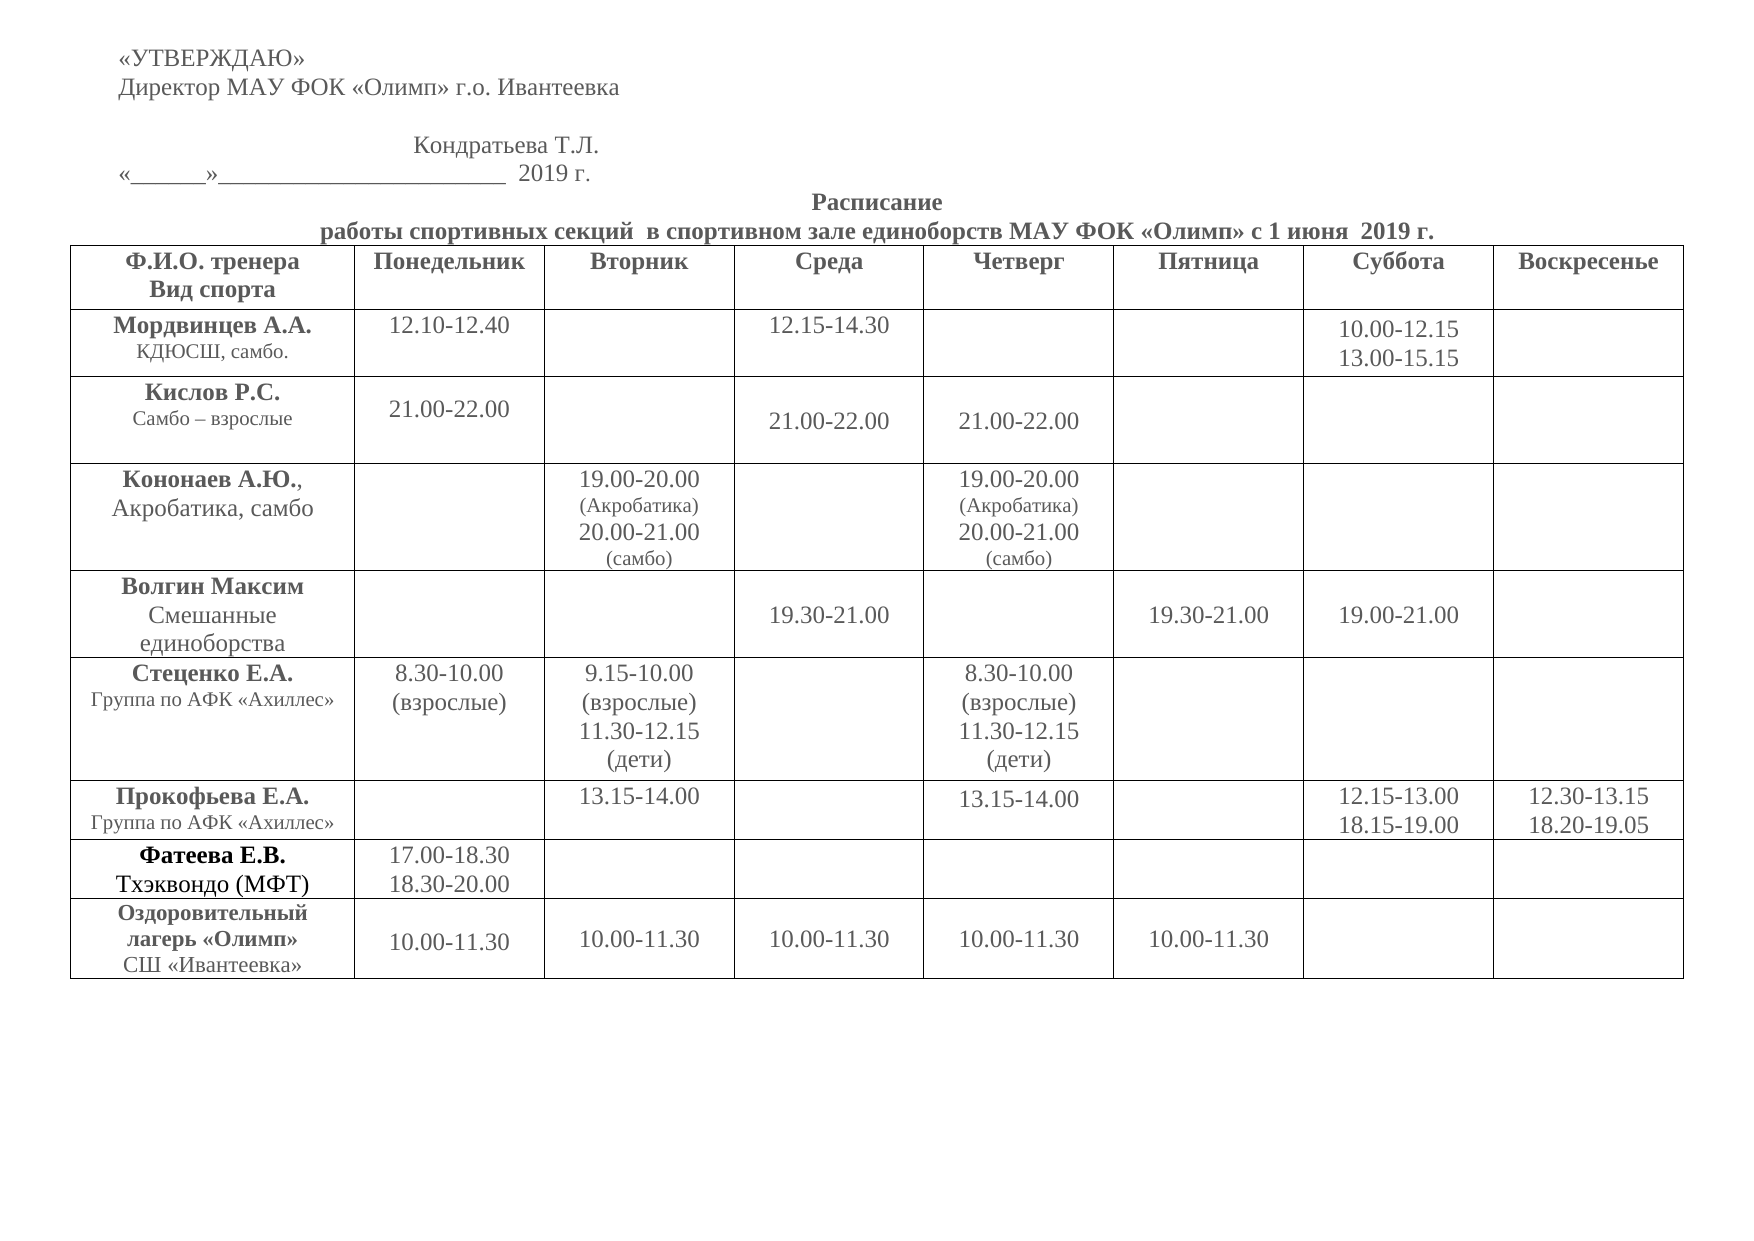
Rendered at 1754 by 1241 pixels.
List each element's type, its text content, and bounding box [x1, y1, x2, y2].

table_cell [355, 781, 544, 839]
table_cell 21.00-22.00 [735, 377, 923, 463]
table_cell Оздоровительный лагерь «Олимп» СШ «Ивантеевка» [71, 899, 354, 978]
table_cell [1114, 840, 1303, 897]
table_cell Фатеева Е.В. Тхэквондо (МФТ) [71, 840, 354, 897]
table_cell 8.30-10.00 (взрослые) [355, 658, 544, 780]
table_cell [735, 464, 923, 570]
text работы спортивных секций в спортивном зале единоборств МАУ ФОК «Олимп» с 1 июня 2019 г. [118, 216, 1636, 245]
table_cell Кононаев А.Ю., Акробатика, самбо [71, 464, 354, 570]
table_cell Прокофьева Е.А. Группа по АФК «Ахиллес» [71, 781, 354, 839]
table_cell [545, 840, 734, 897]
table_cell 10.00-12.15 13.00-15.15 [1304, 310, 1493, 376]
table_header Пятница [1114, 246, 1303, 309]
table_header Вторник [545, 246, 734, 309]
table_cell Волгин Максим Смешанные единоборства [71, 571, 354, 657]
table_cell [355, 571, 544, 657]
table_header Среда [735, 246, 923, 309]
table_cell 10.00-11.30 [355, 899, 544, 978]
table_cell [1114, 310, 1303, 376]
table_cell 10.00-11.30 [735, 899, 923, 978]
table_cell 13.15-14.00 [545, 781, 734, 839]
table_cell 19.00-20.00 (Акробатика) 20.00-21.00 (самбо) [545, 464, 734, 570]
table_cell [924, 840, 1113, 897]
table_cell [1304, 840, 1493, 897]
table_cell 19.30-21.00 [735, 571, 923, 657]
table_cell [1304, 377, 1493, 463]
table_cell 19.00-21.00 [1304, 571, 1493, 657]
table_cell 19.00-20.00 (Акробатика) 20.00-21.00 (самбо) [924, 464, 1113, 570]
table_cell Кислов Р.С. Самбо – взрослые [71, 377, 354, 463]
table_cell 21.00-22.00 [924, 377, 1113, 463]
table_cell [355, 464, 544, 570]
table_cell [735, 658, 923, 780]
table_cell [1304, 899, 1493, 978]
table_cell [1494, 571, 1683, 657]
table_cell 9.15-10.00 (взрослые) 11.30-12.15 (дети) [545, 658, 734, 780]
table_cell [545, 377, 734, 463]
table_cell [1494, 658, 1683, 780]
table_cell 8.30-10.00 (взрослые) 11.30-12.15 (дети) [924, 658, 1113, 780]
table_header Понедельник [355, 246, 544, 309]
table_cell 10.00-11.30 [924, 899, 1113, 978]
table_cell [1494, 899, 1683, 978]
text Кондратьева Т.Л. [339, 130, 1636, 158]
table_cell Стеценко Е.А. Группа по АФК «Ахиллес» [71, 658, 354, 780]
table_cell 10.00-11.30 [1114, 899, 1303, 978]
table_cell [1114, 781, 1303, 839]
table_cell 17.00-18.30 18.30-20.00 [355, 840, 544, 897]
text «УТВЕРЖДАЮ» [118, 43, 1636, 72]
table_cell [1114, 658, 1303, 780]
table_cell [1304, 464, 1493, 570]
table_cell [924, 571, 1113, 657]
table_cell 10.00-11.30 [545, 899, 734, 978]
table_cell [1494, 310, 1683, 376]
table_cell 12.10-12.40 [355, 310, 544, 376]
table_cell [1494, 840, 1683, 897]
table_header Воскресенье [1494, 246, 1683, 309]
table_cell [735, 840, 923, 897]
table_cell Мордвинцев А.А. КДЮСШ, самбо. [71, 310, 354, 376]
table_cell [1304, 658, 1493, 780]
table_header Ф.И.О. тренера Вид спорта [71, 246, 354, 309]
table_header Суббота [1304, 246, 1493, 309]
table_cell [924, 310, 1113, 376]
table_cell [1494, 377, 1683, 463]
table_cell 19.30-21.00 [1114, 571, 1303, 657]
text «______»_______________________ 2019 г. [118, 158, 1636, 187]
table_cell 12.15-13.00 18.15-19.00 [1304, 781, 1493, 839]
table_cell 12.15-14.30 [735, 310, 923, 376]
text Директор МАУ ФОК «Олимп» г.о. Ивантеевка [118, 72, 1636, 101]
table_cell [1494, 464, 1683, 570]
text Расписание [118, 187, 1636, 216]
table_cell [1114, 377, 1303, 463]
table_cell [545, 310, 734, 376]
table_cell 13.15-14.00 [924, 781, 1113, 839]
table_cell [735, 781, 923, 839]
table_cell 21.00-22.00 [355, 377, 544, 463]
table_header Четверг [924, 246, 1113, 309]
table_cell [545, 571, 734, 657]
table_cell [1114, 464, 1303, 570]
table_cell 12.30-13.15 18.20-19.05 [1494, 781, 1683, 839]
